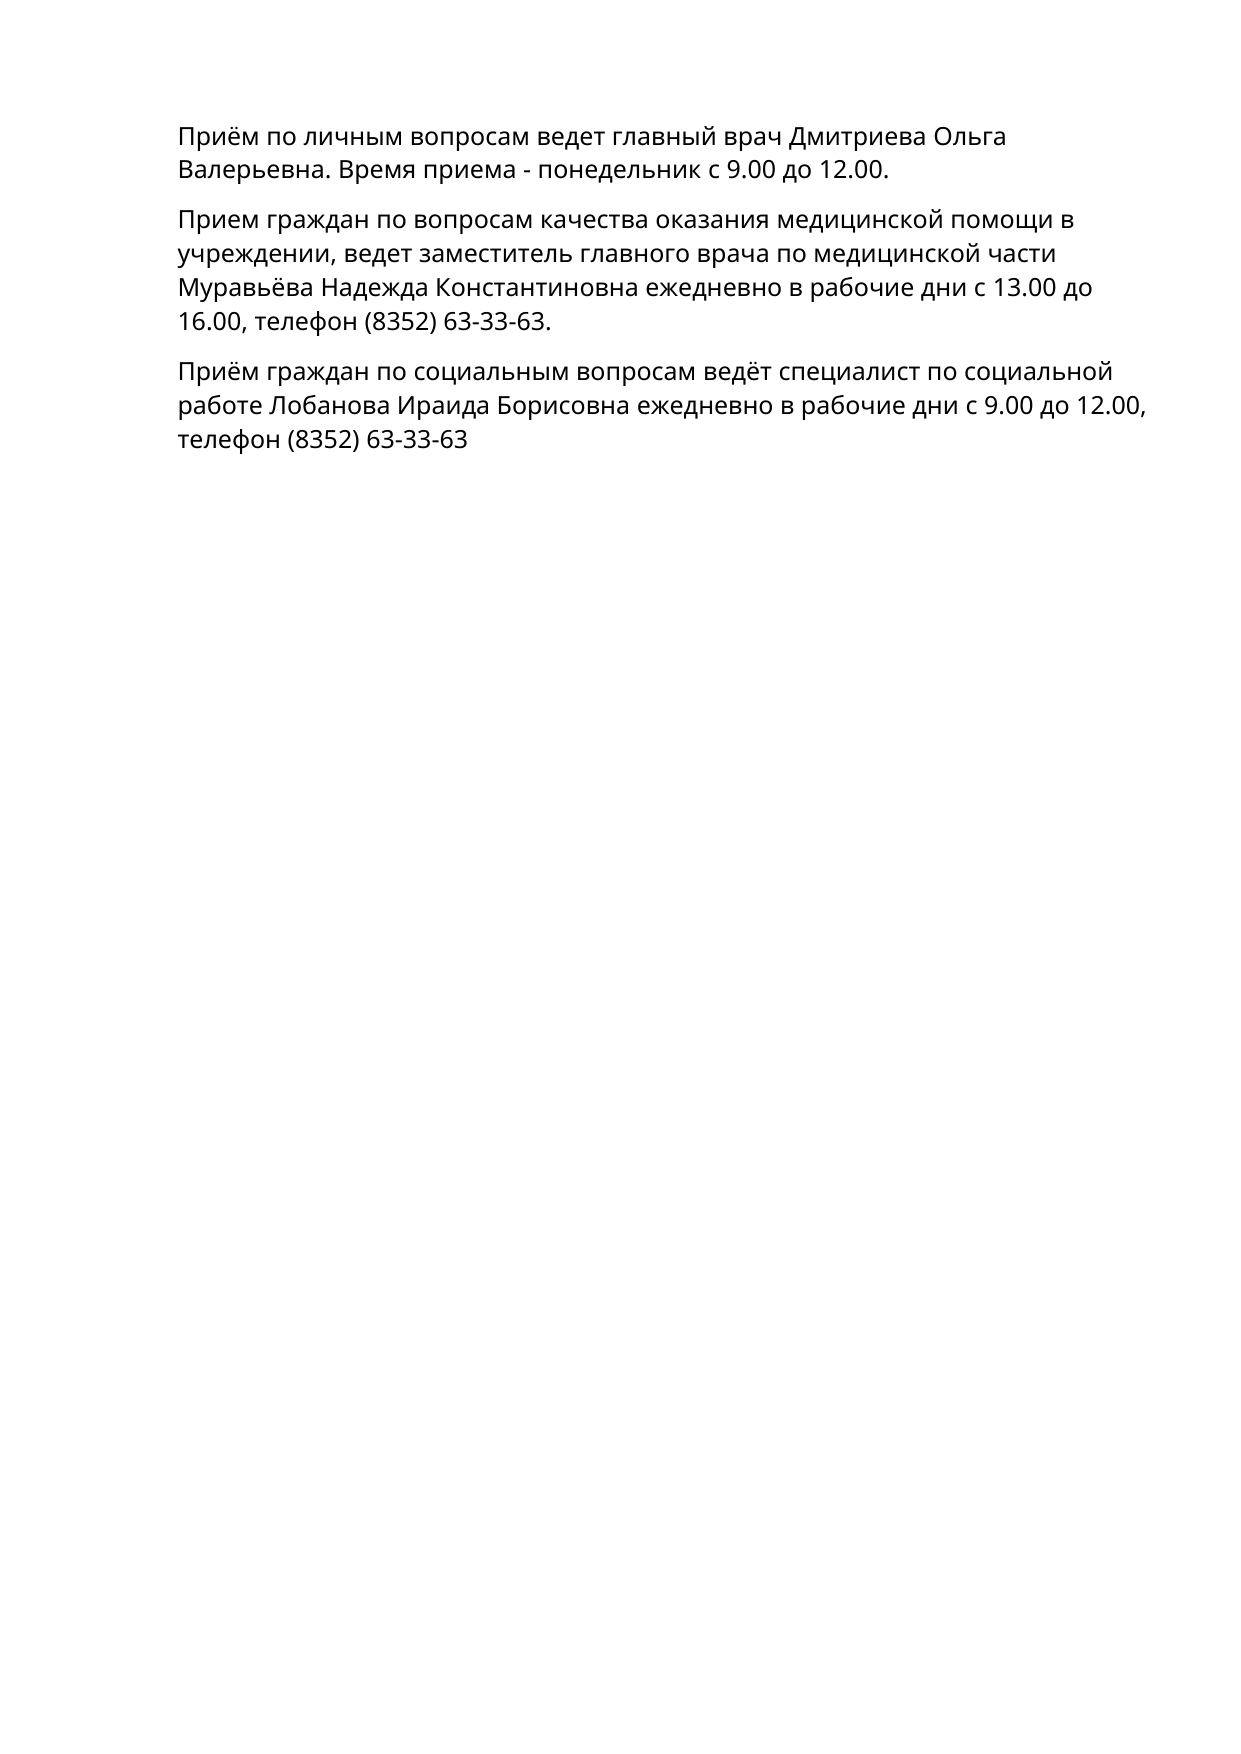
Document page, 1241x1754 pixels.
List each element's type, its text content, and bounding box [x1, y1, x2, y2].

text Прием граждан по вопросам качества оказания медицинской помощи в учреждении, ведет заместитель главного врача по медицинской части Муравьёва Надежда Константиновна ежедневно в рабочие дни с 13.00 до 16.00, телефон (8352) 63-33-63. [177, 202, 1152, 338]
text Приём по личным вопросам ведет главный врач Дмитриева Ольга Валерьевна. Время приема - понедельник с 9.00 до 12.00. [177, 118, 1152, 186]
text Приём граждан по социальным вопросам ведёт специалист по социальной работе Лобанова Ираида Борисовна ежедневно в рабочие дни с 9.00 до 12.00, телефон (8352) 63-33-63 [177, 354, 1152, 456]
